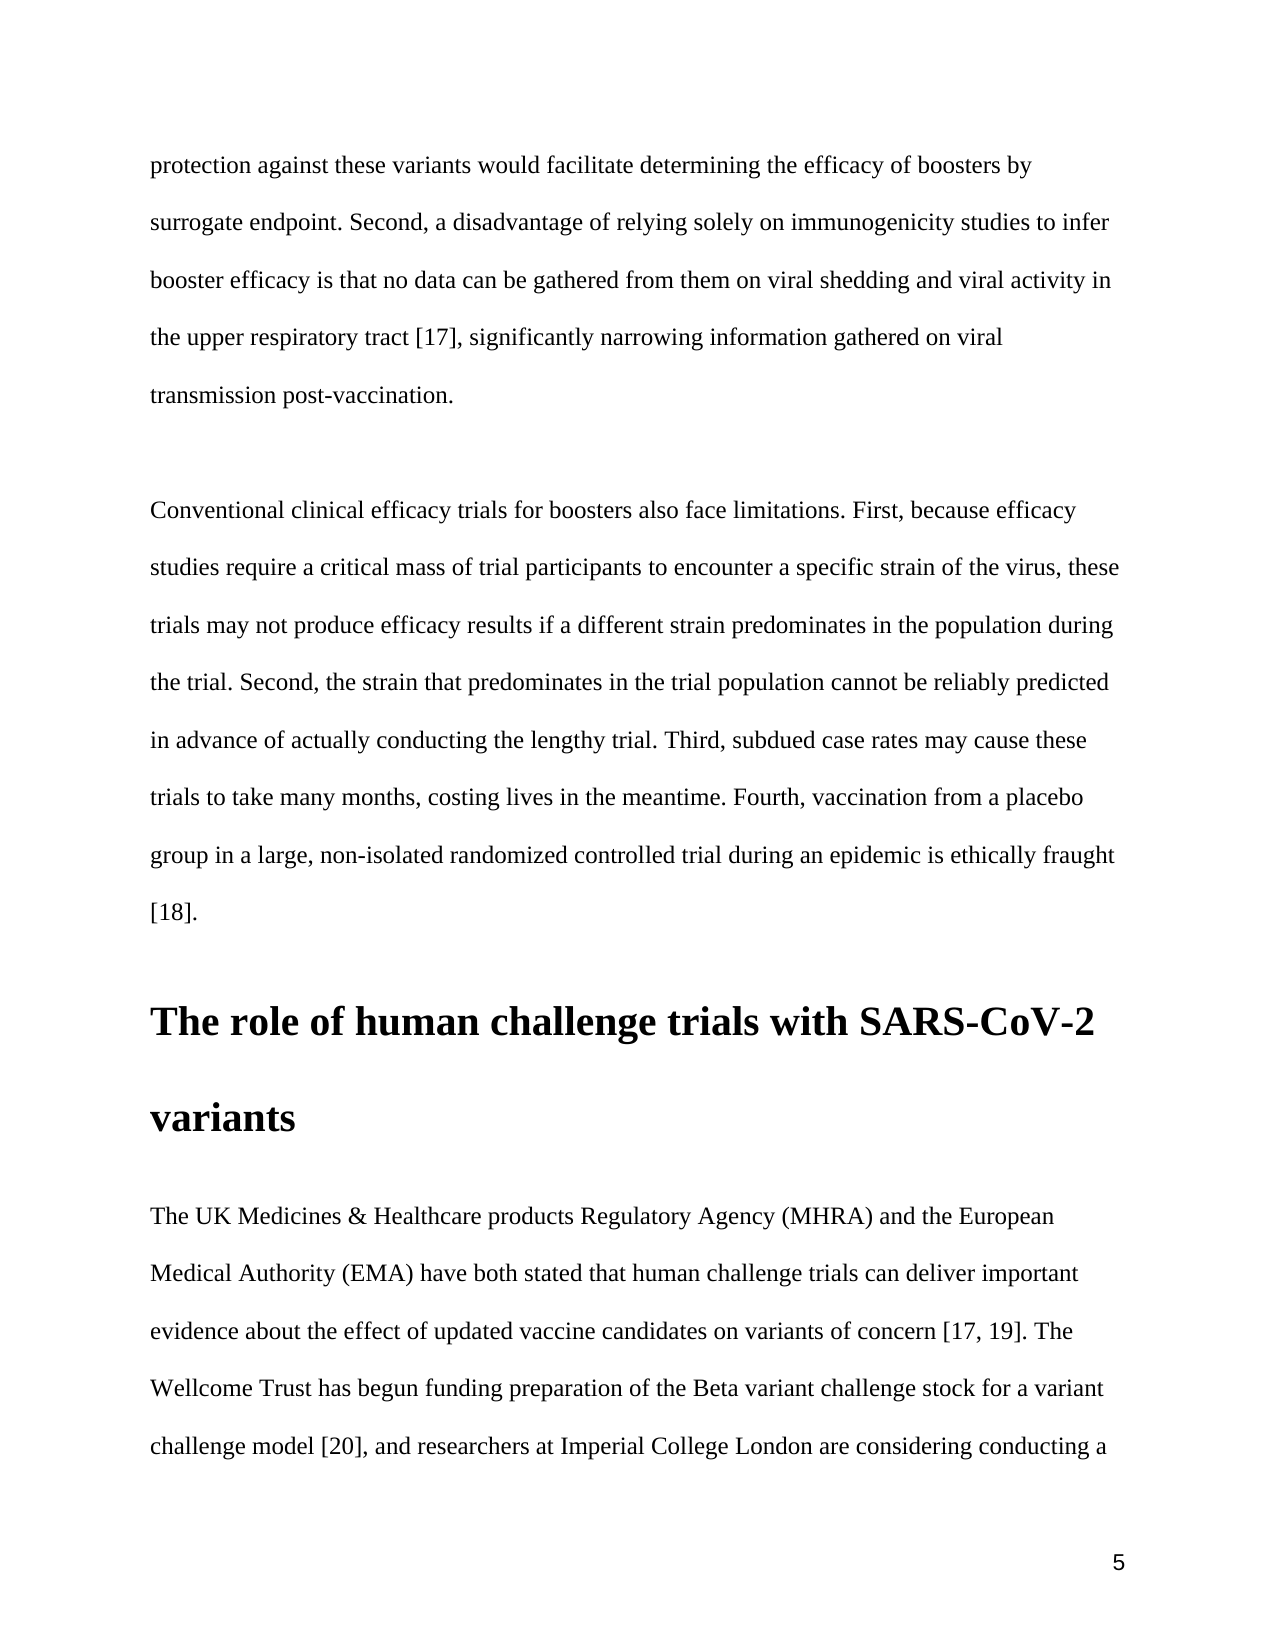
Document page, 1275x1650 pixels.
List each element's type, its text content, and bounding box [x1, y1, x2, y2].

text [150, 150, 1125, 409]
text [150, 1201, 1125, 1459]
text Conventional clinical efficacy trials for boosters also face limitations. First, because efficacy studies require a critical mass of trial participants to encounter a specific strain of the virus, these trials may not produce efficacy results if a different strain predominates in the population during the trial. Second, the strain that predominates in the trial population cannot be reliably predicted in advance of actually conducting the lengthy trial. Third, subdued case rates may cause these trials to take many months, costing lives in the meantime. Fourth, vaccination from a placebo group in a large, non-isolated randomized controlled trial during an epidemic is ethically fraught [18]. [150, 495, 1125, 926]
subtitle The role of human challenge trials with SARS-CoV-2 variants [150, 997, 1125, 1140]
